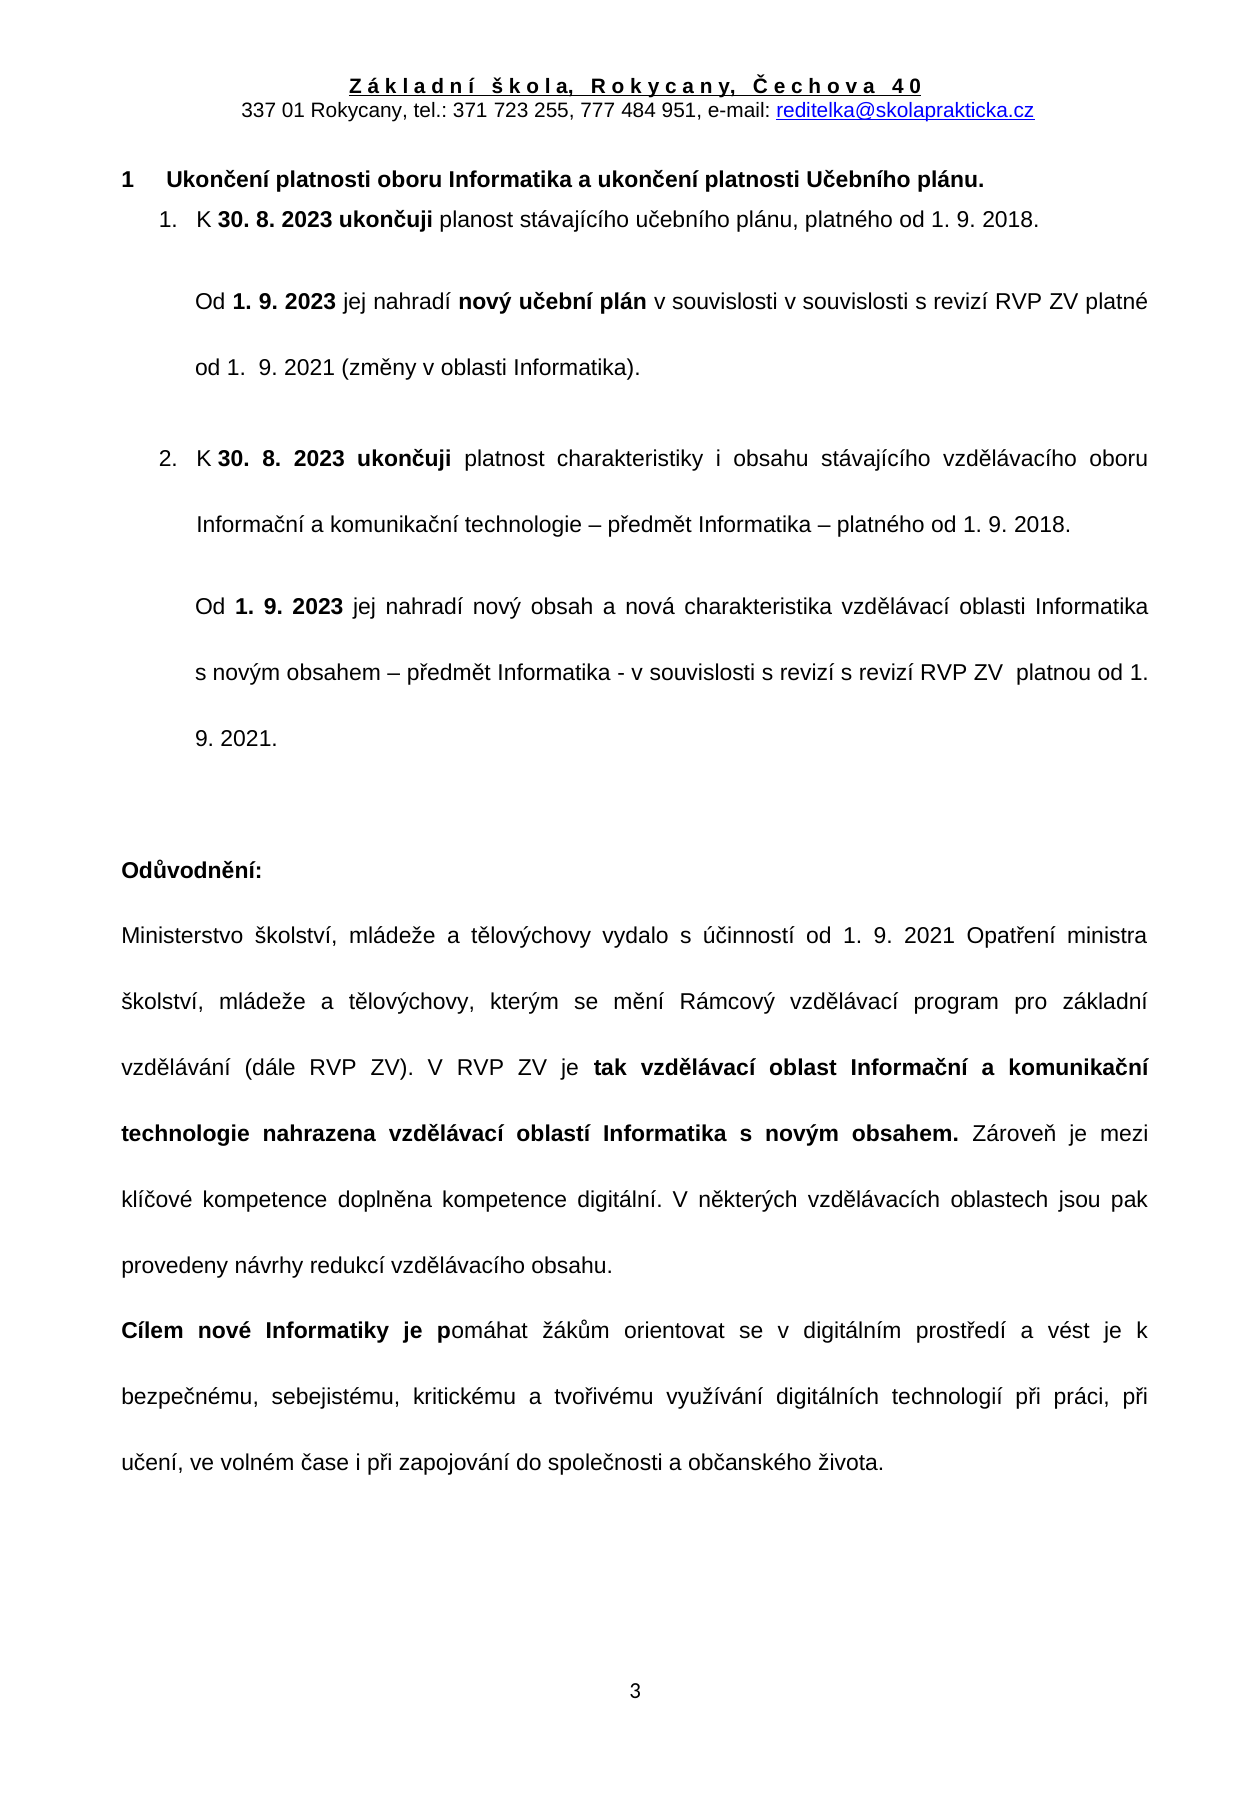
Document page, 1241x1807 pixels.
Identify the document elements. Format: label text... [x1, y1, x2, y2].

text Od 1. 9. 2023 jej nahradí nový obsah a nová charakteristika vzdělávací oblasti Informatika s novým obsahem – předmět Informatika - v souvislosti s revizí s revizí RVP ZV platnou od 1. 9. 2021. [195, 593, 1149, 751]
text Ministerstvo školství, mládeže a tělovýchovy vydalo s účinností od 1. 9. 2021 Opatření ministra školství, mládeže a tělovýchovy, kterým se mění Rámcový vzdělávací program pro základní vzdělávání (dále RVP ZV). V RVP ZV je tak vzdělávací oblast Informační a komunikační technologie nahrazena vzdělávací oblastí Informatika s novým obsahem. Zároveň je mezi klíčové kompetence doplněna kompetence digitální. V některých vzdělávacích oblastech jsou pak provedeny návrhy redukcí vzdělávacího obsahu. [121, 922, 1149, 1278]
list K 30. 8. 2023 ukončuji planost stávajícího učebního plánu, platného od 1. 9. 2018. [158, 206, 1149, 232]
text Cílem nové Informatiky je pomáhat žákům orientovat se v digitálním prostředí a vést je k bezpečnému, sebejistému, kritickému a tvořivému využívání digitálních technologií při práci, při učení, ve volném čase i při zapojování do společnosti a občanského života. [121, 1410, 1149, 1476]
text Od 1. 9. 2023 jej nahradí nový učební plán v souvislosti v souvislosti s revizí RVP ZV platné od 1. 9. 2021 (změny v oblasti Informatika). [195, 288, 1149, 381]
subtitle Ukončení platnosti oboru Informatika a ukončení platnosti Učebního plánu. [121, 166, 1149, 193]
text Cílem nové Informatiky je pomáhat žákům orientovat se v digitálním prostředí a vést je k bezpečnému, sebejistému, kritickému a tvořivému využívání digitálních technologií při práci, při učení, ve volném čase i při zapojování do společnosti a občanského života. [121, 1317, 1149, 1383]
text Odůvodnění: [121, 857, 1149, 883]
list K 30. 8. 2023 ukončuji platnost charakteristiky i obsahu stávajícího vzdělávacího oboru Informační a komunikační technologie – předmět Informatika – platného od 1. 9. 2018. [158, 445, 1149, 537]
